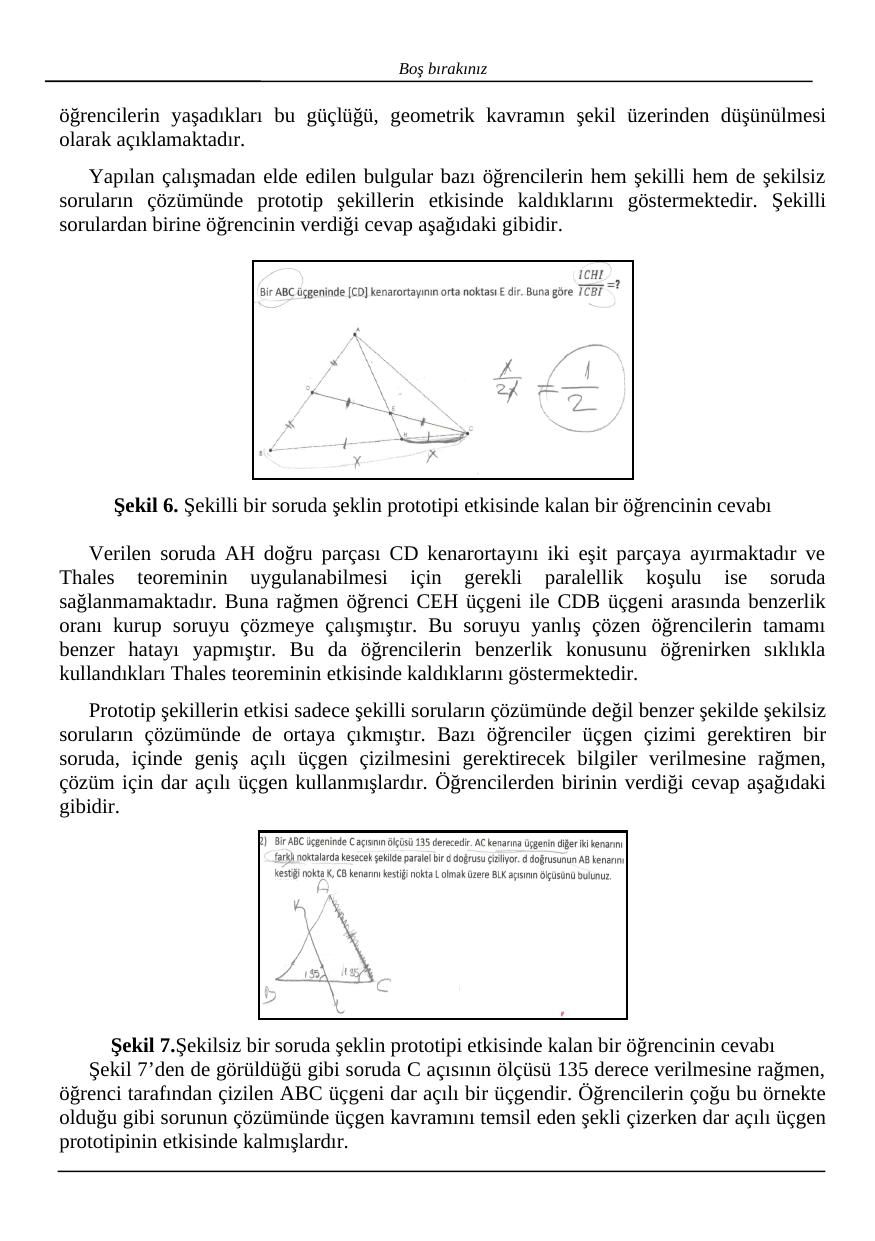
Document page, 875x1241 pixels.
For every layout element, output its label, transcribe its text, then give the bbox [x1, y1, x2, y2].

text Verilen soruda AH doğru parçası CD kenarortayını iki eşit parçaya ayırmaktadır ve Thales teoreminin uygulanabilmesi için gerekli paralellik koşulu ise soruda sağlanmamaktadır. Buna rağmen öğrenci CEH üçgeni ile CDB üçgeni arasında benzerlik oranı kurup soruyu çözmeye çalışmıştır. Bu soruyu yanlış çözen öğrencilerin tamamı benzer hatayı yapmıştır. Bu da öğrencilerin benzerlik konusunu öğrenirken sıklıkla kullandıkları Thales teoreminin etkisinde kaldıklarını göstermektedir. [59, 541, 827, 685]
list Şekil 7’den de görüldüğü gibi soruda C açısının ölçüsü 135 derece verilmesine rağmen, öğrenci tarafından çizilen ABC üçgeni dar açılı bir üçgendir. Öğrencilerin çoğu bu örnekte olduğu gibi sorunun çözümünde üçgen kavramını temsil eden şekli çizerken dar açılı üçgen prototipinin etkisinde kalmışlardır. [59, 1057, 827, 1153]
picture [254, 262, 632, 478]
text Şekil 6. Şekilli bir soruda şeklin prototipi etkisinde kalan bir öğrencinin cevabı [59, 493, 827, 517]
list Yapılan çalışmadan elde edilen bulgular bazı öğrencilerin hem şekilli hem de şekilsiz soruların çözümünde prototip şekillerin etkisinde kaldıklarını göstermektedir. Şekilli sorulardan birine öğrencinin verdiği cevap aşağıdaki gibidir. [59, 163, 827, 236]
picture [260, 833, 626, 1018]
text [59, 103, 827, 151]
text Prototip şekillerin etkisi sadece şekilli soruların çözümünde değil benzer şekilde şekilsiz soruların çözümünde de ortaya çıkmıştır. Bazı öğrenciler üçgen çizimi gerektiren bir soruda, içinde geniş açılı üçgen çizilmesini gerektirecek bilgiler verilmesine rağmen, çözüm için dar açılı üçgen kullanmışlardır. Öğrencilerden birinin verdiği cevap aşağıdaki gibidir. [59, 698, 827, 818]
text Şekil 7.Şekilsiz bir soruda şeklin prototipi etkisinde kalan bir öğrencinin cevabı [59, 1032, 827, 1057]
